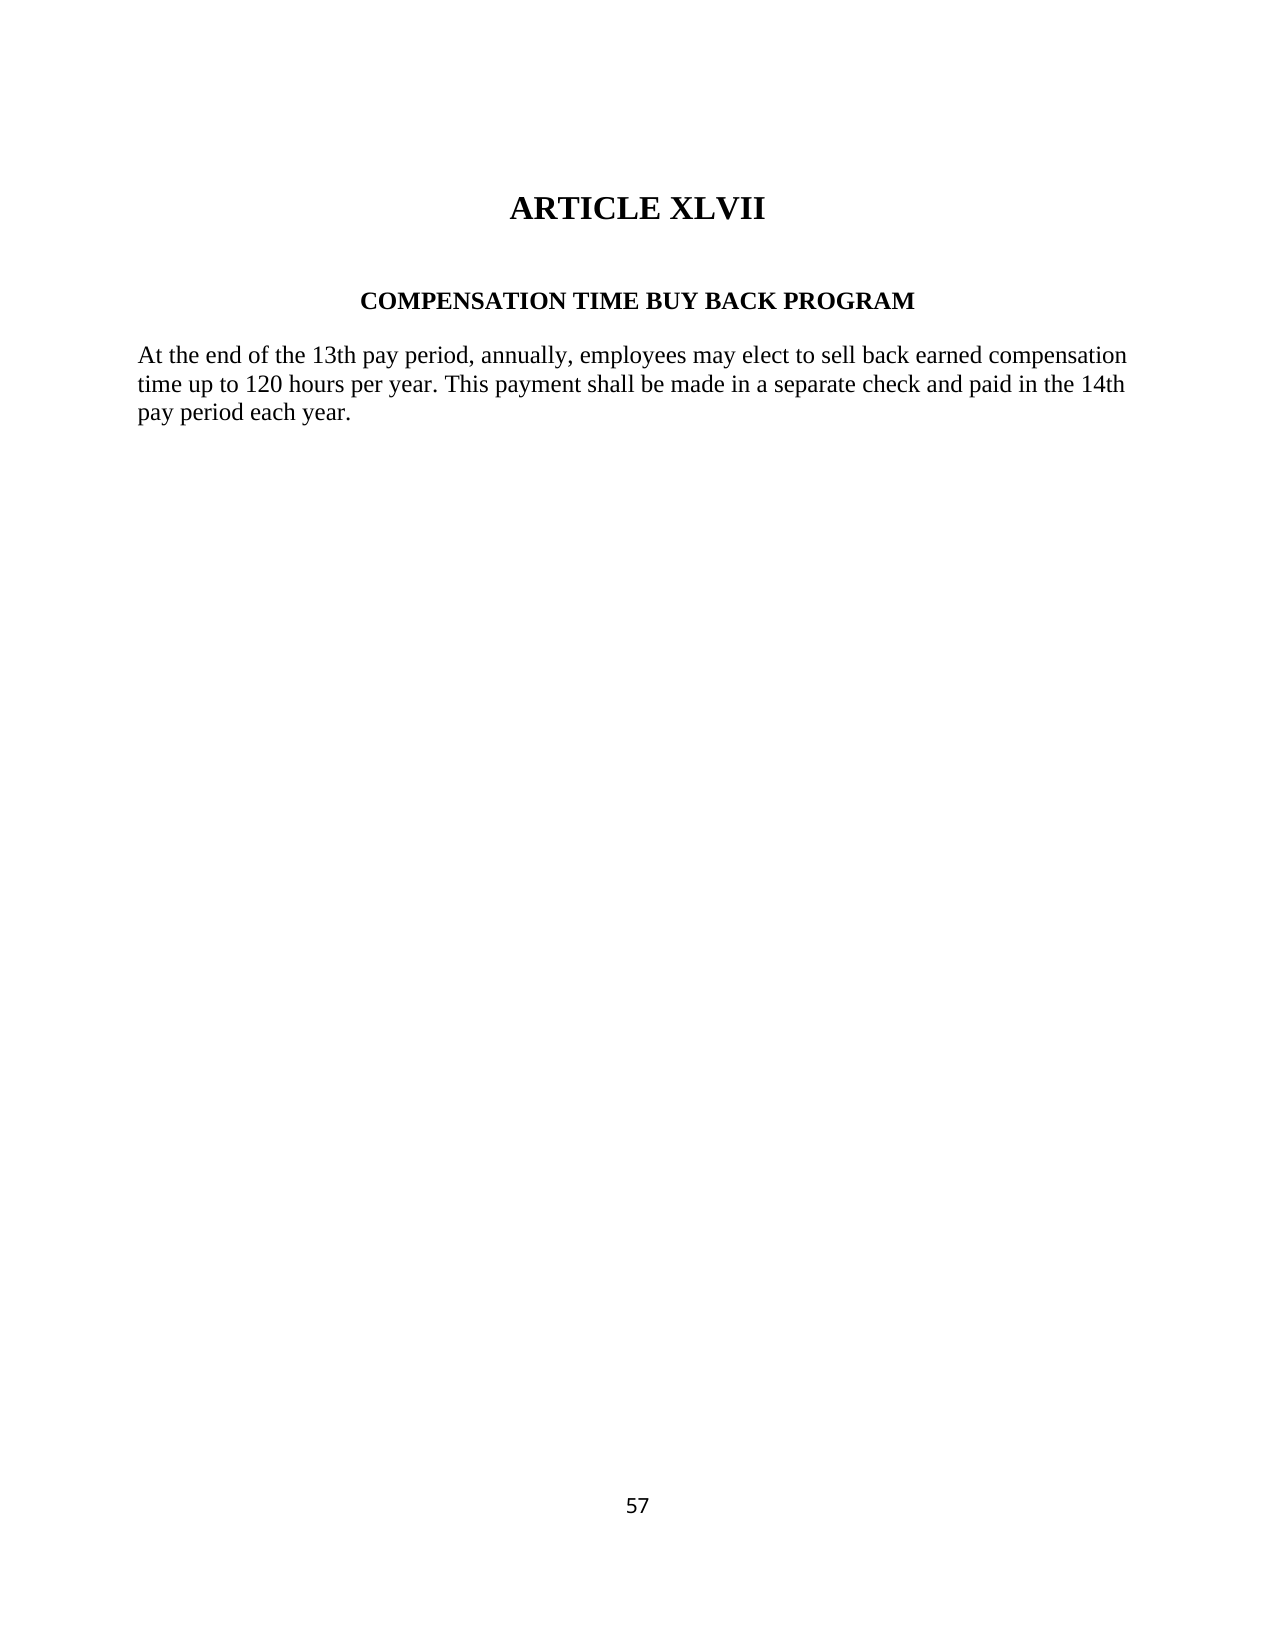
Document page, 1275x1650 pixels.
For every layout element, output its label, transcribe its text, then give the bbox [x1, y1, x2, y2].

subtitle COMPENSATION TIME BUY BACK PROGRAM [137, 286, 1137, 315]
subtitle ARTICLE XLVII [137, 188, 1137, 227]
subtitle At the end of the 13th pay period, annually, employees may elect to sell back earned compensation time up to 120 hours per year. This payment shall be made in a separate check and paid in the 14th pay period each year. [137, 340, 1137, 426]
